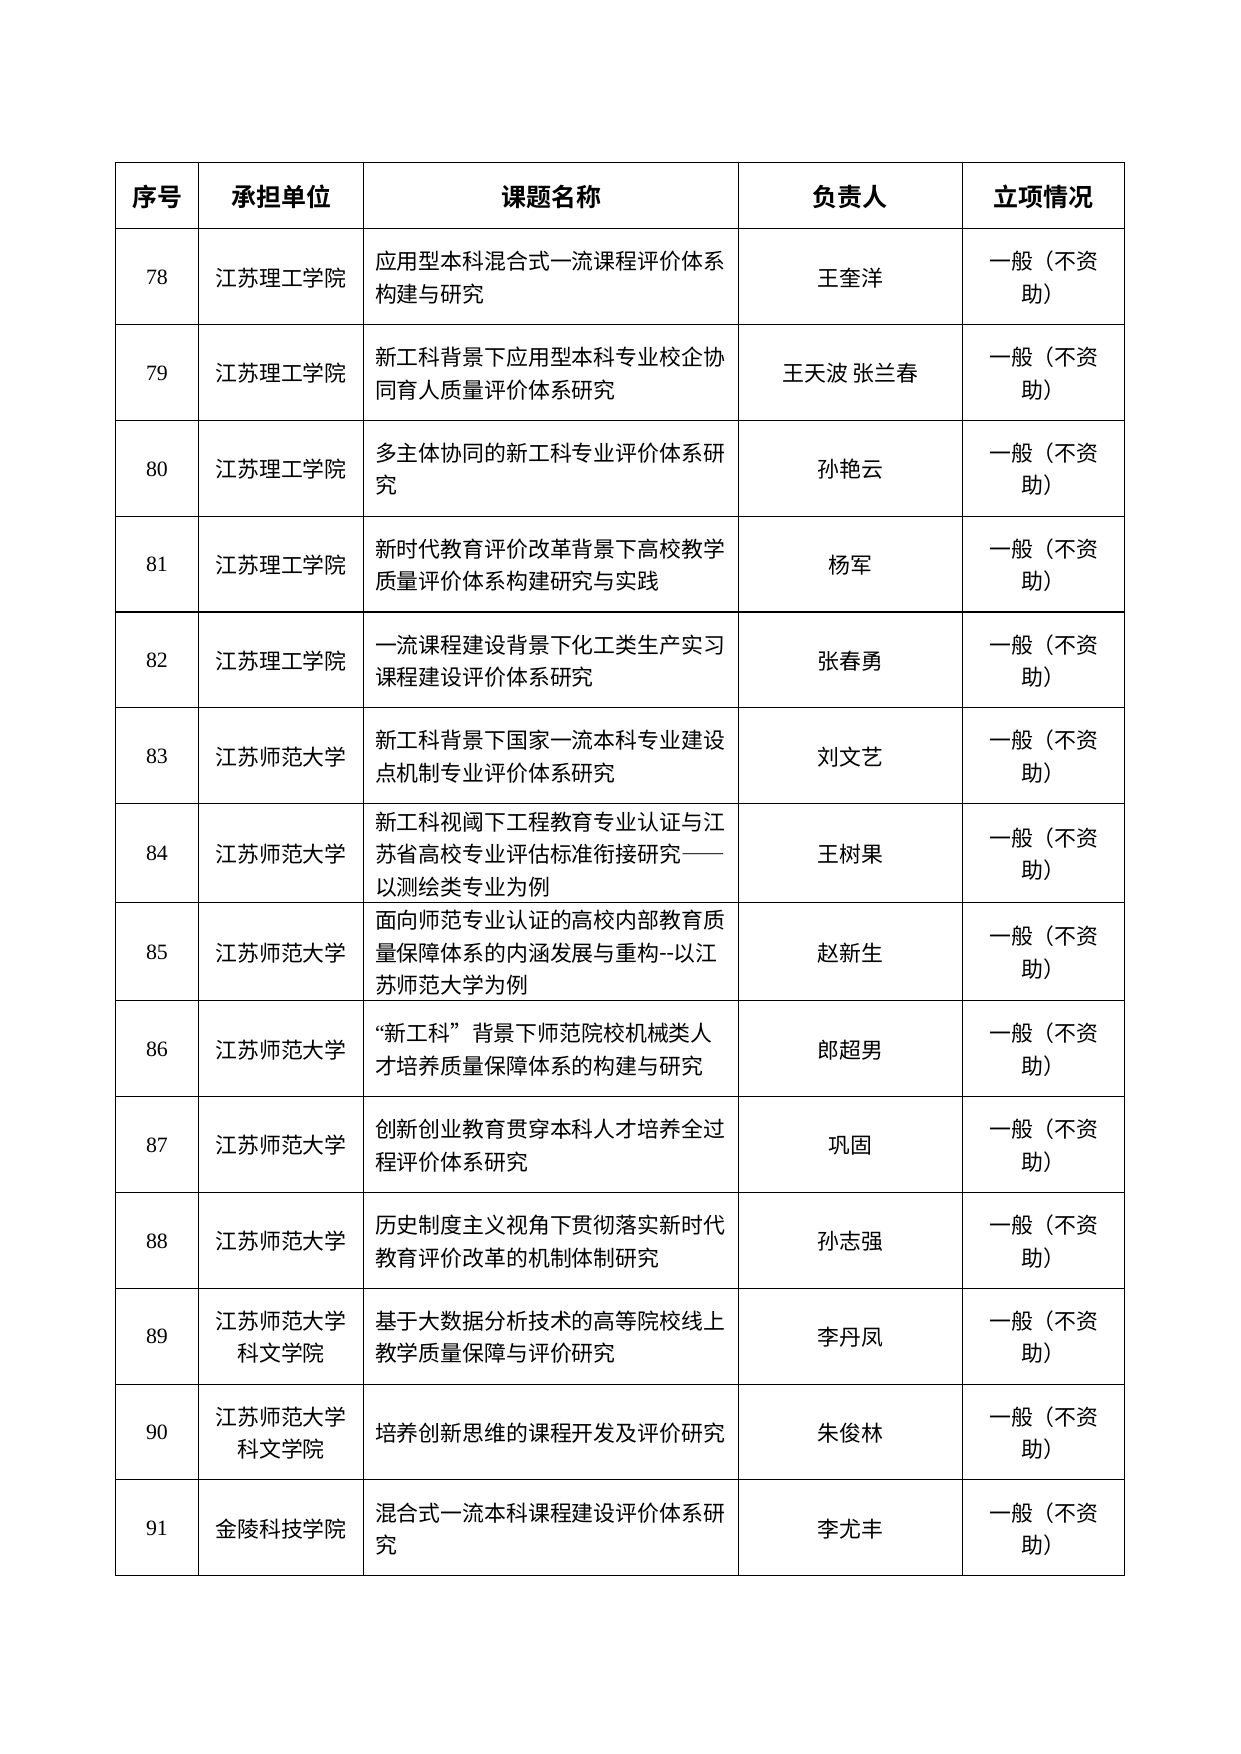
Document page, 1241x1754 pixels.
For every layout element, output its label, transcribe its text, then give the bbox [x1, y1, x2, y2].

table_cell 一般（不资助） [963, 517, 1124, 611]
table_cell 91 [116, 1480, 198, 1575]
table_cell 朱俊林 [739, 1385, 962, 1479]
table_cell 一般（不资助） [963, 1193, 1124, 1288]
table_cell “新工科”背景下师范院校机械类人才培养质量保障体系的构建与研究 [364, 1001, 738, 1096]
table_cell 江苏理工学院 [199, 325, 363, 420]
table_cell 一般（不资助） [963, 804, 1124, 902]
table_cell 江苏师范大学科文学院 [199, 1289, 363, 1383]
table_cell 历史制度主义视角下贯彻落实新时代教育评价改革的机制体制研究 [364, 1193, 738, 1288]
table_cell 江苏理工学院 [199, 229, 363, 324]
table_header 课题名称 [364, 163, 738, 228]
table_cell 江苏师范大学 [199, 1097, 363, 1192]
table_cell 一般（不资助） [963, 1289, 1124, 1383]
table_cell 江苏理工学院 [199, 421, 363, 516]
table_cell 新工科视阈下工程教育专业认证与江苏省高校专业评估标准衔接研究——以测绘类专业为例 [364, 804, 738, 902]
table_cell 一般（不资助） [963, 903, 1124, 1000]
table_cell 84 [116, 804, 198, 902]
table_cell 一般（不资助） [963, 421, 1124, 516]
table_cell 江苏师范大学 [199, 1001, 363, 1096]
table_cell 79 [116, 325, 198, 420]
table_cell 巩固 [739, 1097, 962, 1192]
table_cell 培养创新思维的课程开发及评价研究 [364, 1385, 738, 1479]
table_cell 金陵科技学院 [199, 1480, 363, 1575]
table_cell 王树果 [739, 804, 962, 902]
table_cell 一般（不资助） [963, 613, 1124, 707]
table_cell 江苏师范大学 [199, 1193, 363, 1288]
table_cell 王奎洋 [739, 229, 962, 324]
table_cell 新工科背景下应用型本科专业校企协同育人质量评价体系研究 [364, 325, 738, 420]
table_cell 江苏师范大学 [199, 708, 363, 803]
table_cell 应用型本科混合式一流课程评价体系构建与研究 [364, 229, 738, 324]
table_cell 88 [116, 1193, 198, 1288]
table_cell 郎超男 [739, 1001, 962, 1096]
table_cell 一般（不资助） [963, 708, 1124, 803]
table_cell 张春勇 [739, 613, 962, 707]
table_cell 江苏理工学院 [199, 517, 363, 611]
table_cell 孙志强 [739, 1193, 962, 1288]
table_cell 一般（不资助） [963, 1097, 1124, 1192]
table_header 负责人 [739, 163, 962, 228]
table_cell 李尤丰 [739, 1480, 962, 1575]
table_header 承担单位 [199, 163, 363, 228]
table_cell 江苏理工学院 [199, 613, 363, 707]
table_cell 创新创业教育贯穿本科人才培养全过程评价体系研究 [364, 1097, 738, 1192]
table_cell 一般（不资助） [963, 1385, 1124, 1479]
table_cell 86 [116, 1001, 198, 1096]
table_cell 赵新生 [739, 903, 962, 1000]
table_cell 江苏师范大学科文学院 [199, 1385, 363, 1479]
table_cell 81 [116, 517, 198, 611]
table_cell 一般（不资助） [963, 325, 1124, 420]
table_cell 江苏师范大学 [199, 903, 363, 1000]
table_cell 李丹凤 [739, 1289, 962, 1383]
table_cell 孙艳云 [739, 421, 962, 516]
table_header 立项情况 [963, 163, 1124, 228]
table_cell 90 [116, 1385, 198, 1479]
table_cell 78 [116, 229, 198, 324]
table_cell 一般（不资助） [963, 229, 1124, 324]
table_cell 一般（不资助） [963, 1001, 1124, 1096]
table_cell 刘文艺 [739, 708, 962, 803]
table_cell 混合式一流本科课程建设评价体系研究 [364, 1480, 738, 1575]
table_cell 新工科背景下国家一流本科专业建设点机制专业评价体系研究 [364, 708, 738, 803]
table_cell 83 [116, 708, 198, 803]
table_cell 杨军 [739, 517, 962, 611]
table_cell 87 [116, 1097, 198, 1192]
table_cell 新时代教育评价改革背景下高校教学质量评价体系构建研究与实践 [364, 517, 738, 611]
table_cell 一般（不资助） [963, 1480, 1124, 1575]
table_cell 89 [116, 1289, 198, 1383]
table_cell 85 [116, 903, 198, 1000]
table_header 序号 [116, 163, 198, 228]
table_cell 多主体协同的新工科专业评价体系研究 [364, 421, 738, 516]
table_cell 江苏师范大学 [199, 804, 363, 902]
table_cell 面向师范专业认证的高校内部教育质量保障体系的内涵发展与重构--以江苏师范大学为例 [364, 903, 738, 1000]
table_cell 王天波 张兰春 [739, 325, 962, 420]
table_cell 80 [116, 421, 198, 516]
table_cell 基于大数据分析技术的高等院校线上教学质量保障与评价研究 [364, 1289, 738, 1383]
table_cell 82 [116, 613, 198, 707]
table_cell 一流课程建设背景下化工类生产实习课程建设评价体系研究 [364, 613, 738, 707]
